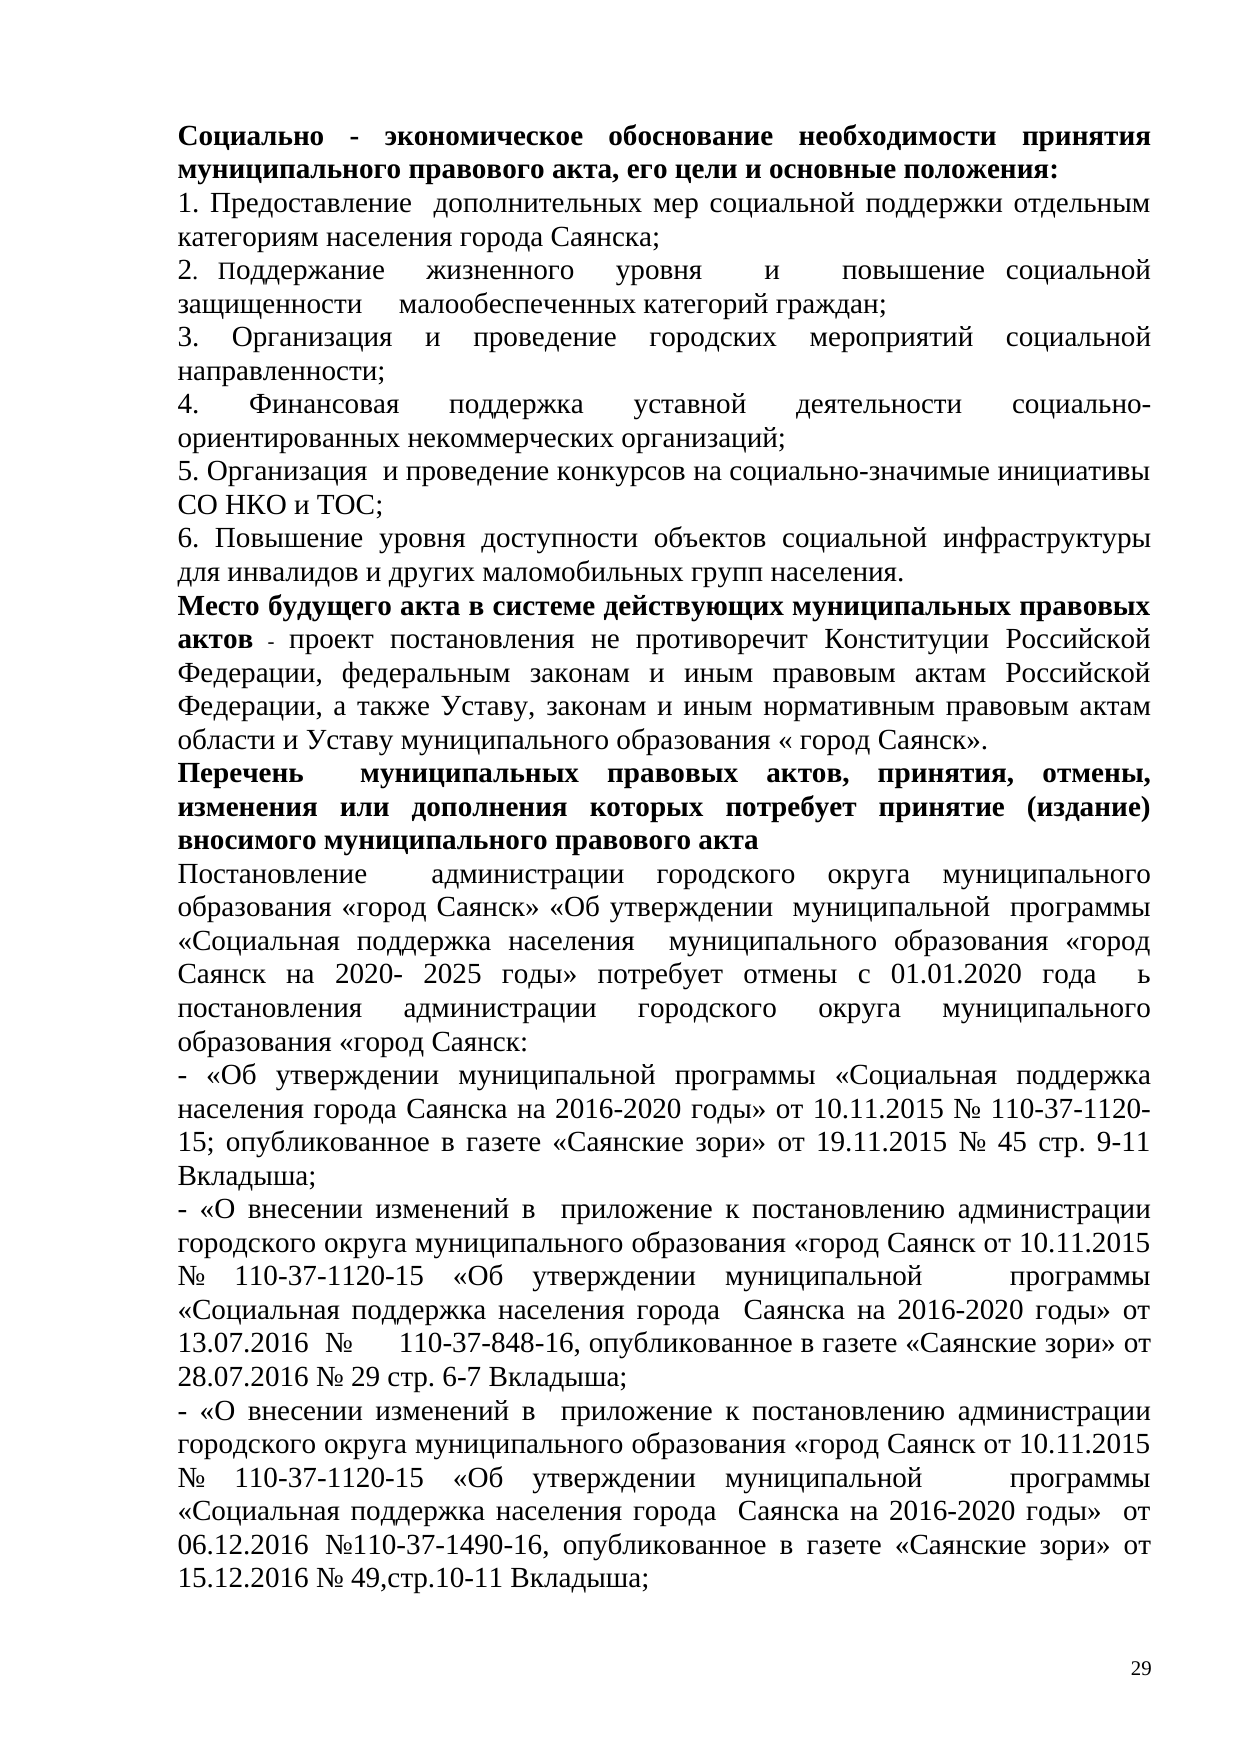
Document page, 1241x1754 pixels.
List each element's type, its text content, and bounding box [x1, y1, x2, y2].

text - «Об утверждении муниципальной программы «Социальная поддержка населения города Саянска на 2016-2020 годы» от 10.11.2015 № 110-37-1120-15; опубликованное в газете «Саянские зори» от 19.11.2015 № 45 стр. 9-11 Вкладыша; [177, 1057, 1152, 1191]
text Постановление администрации городского округа муниципального образования «город Саянск» «Об утверждении муниципальной программы «Социальная поддержка населения муниципального образования «город Саянск на 2020- 2025 годы» потребует отмены с 01.01.2020 года ь постановления администрации городского округа муниципального образования «город Саянск: [177, 856, 1152, 1057]
text Перечень муниципальных правовых актов, принятия, отмены, изменения или дополнения которых потребует принятие (издание) вносимого муниципального правового акта [177, 755, 1152, 856]
text 4. Финансовая поддержка уставной деятельности социально- ориентированных некоммерческих организаций; [177, 386, 1152, 453]
text Социально - экономическое обоснование необходимости принятия муниципального правового акта, его цели и основные положения: [177, 118, 1152, 185]
text 6. Повышение уровня доступности объектов социальной инфраструктуры для инвалидов и других маломобильных групп населения. [177, 521, 1152, 588]
text Место будущего акта в системе действующих муниципальных правовых актов - проект постановления не противоречит Конституции Российской Федерации, федеральным законам и иным правовым актам Российской Федерации, а также Уставу, законам и иным нормативным правовым актам области и Уставу муниципального образования « город Саянск». [177, 588, 1152, 755]
text 1. Предоставление дополнительных мер социальной поддержки отдельным категориям населения города Саянска; [177, 185, 1152, 252]
text 2. Поддержание жизненного уровня и повышение социальной защищенности малообеспеченных категорий граждан; [177, 252, 1152, 319]
text 5. Организация и проведение конкурсов на социально-значимые инициативы СО НКО и ТОС; [177, 453, 1152, 521]
text 3. Организация и проведение городских мероприятий социальной направленности; [177, 319, 1152, 386]
text - «О внесении изменений в приложение к постановлению администрации городского округа муниципального образования «город Саянск от 10.11.2015 № 110-37-1120-15 «Об утверждении муниципальной программы «Социальная поддержка населения города Саянска на 2016-2020 годы» от 13.07.2016 № 110-37-848-16, опубликованное в газете «Саянские зори» от 28.07.2016 № 29 стр. 6-7 Вкладыша; [177, 1191, 1152, 1393]
text - «О внесении изменений в приложение к постановлению администрации городского округа муниципального образования «город Саянск от 10.11.2015 № 110-37-1120-15 «Об утверждении муниципальной программы «Социальная поддержка населения города Саянска на 2016-2020 годы» от 06.12.2016 №110-37-1490-16, опубликованное в газете «Саянские зори» от 15.12.2016 № 49,стр.10-11 Вкладыша; [177, 1393, 1152, 1594]
